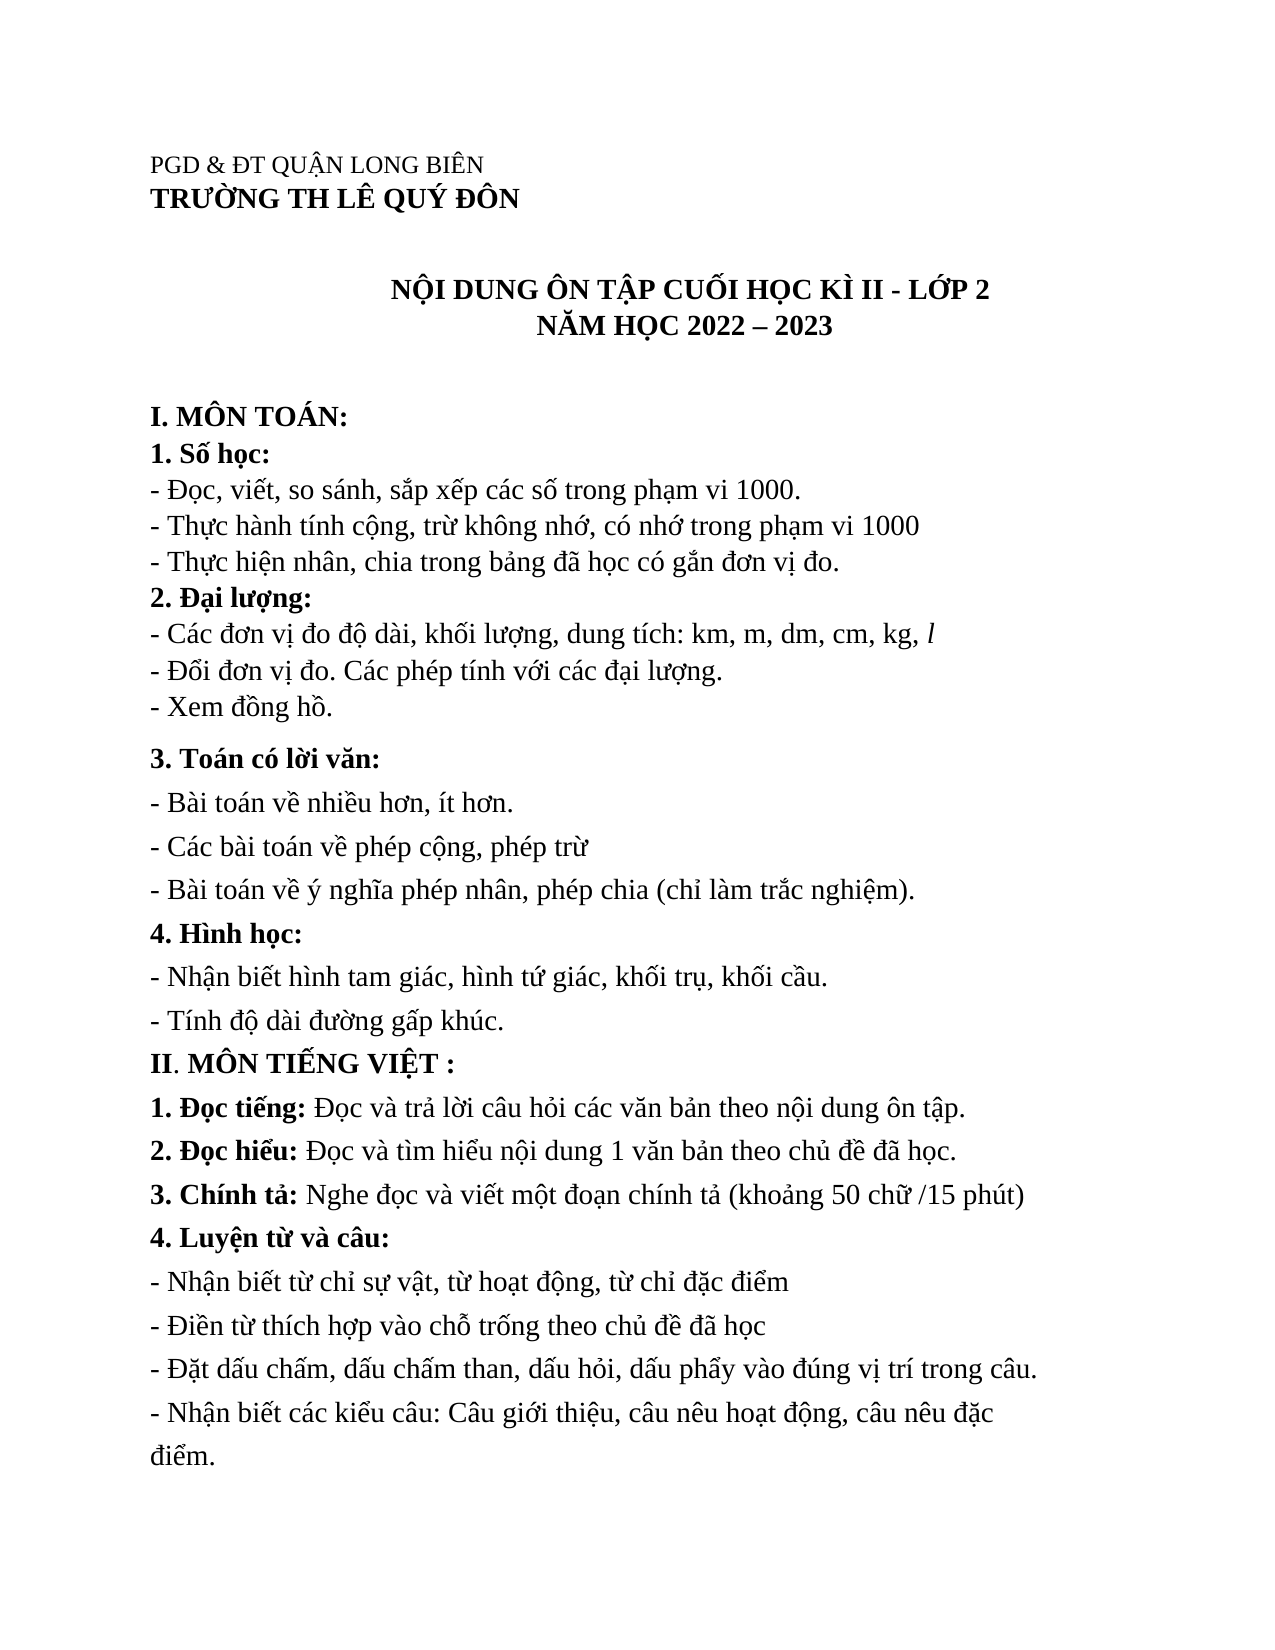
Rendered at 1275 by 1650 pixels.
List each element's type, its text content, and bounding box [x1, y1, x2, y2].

text I. MÔN TOÁN: 1. Số học: - Đọc, viết, so sánh, sắp xếp các số trong phạm vi 1000. - Thực hành tính cộng, trừ không nhớ, có nhớ trong phạm vi 1000 - Thực hiện nhân, chia trong bảng đã học có gắn đơn vị đo. 2. Đại lượng: - Các đơn vị đo độ dài, khối lượng, dung tích: km, m, dm, cm, kg, l - Đổi đơn vị đo. Các phép tính với các đại lượng. - Xem đồng hồ. [150, 361, 1125, 722]
text 3. Toán có lời văn: - Bài toán về nhiều hơn, ít hơn. - Các bài toán về phép cộng, phép trừ - Bài toán về ý nghĩa phép nhân, phép chia (chỉ làm trắc nghiệm). 4. Hình học: - Nhận biết hình tam giác, hình tứ giác, khối trụ, khối cầu. [150, 742, 1125, 993]
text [150, 1003, 1125, 1472]
text NỘI DUNG ÔN TẬP CUỐI HỌC KÌ II - LỚP 2 NĂM HỌC 2022 – 2023 [150, 234, 1125, 342]
text PGD & ĐT QUẬN LONG BIÊN TRƯỜNG TH LÊ QUÝ ĐÔN [150, 150, 1125, 215]
